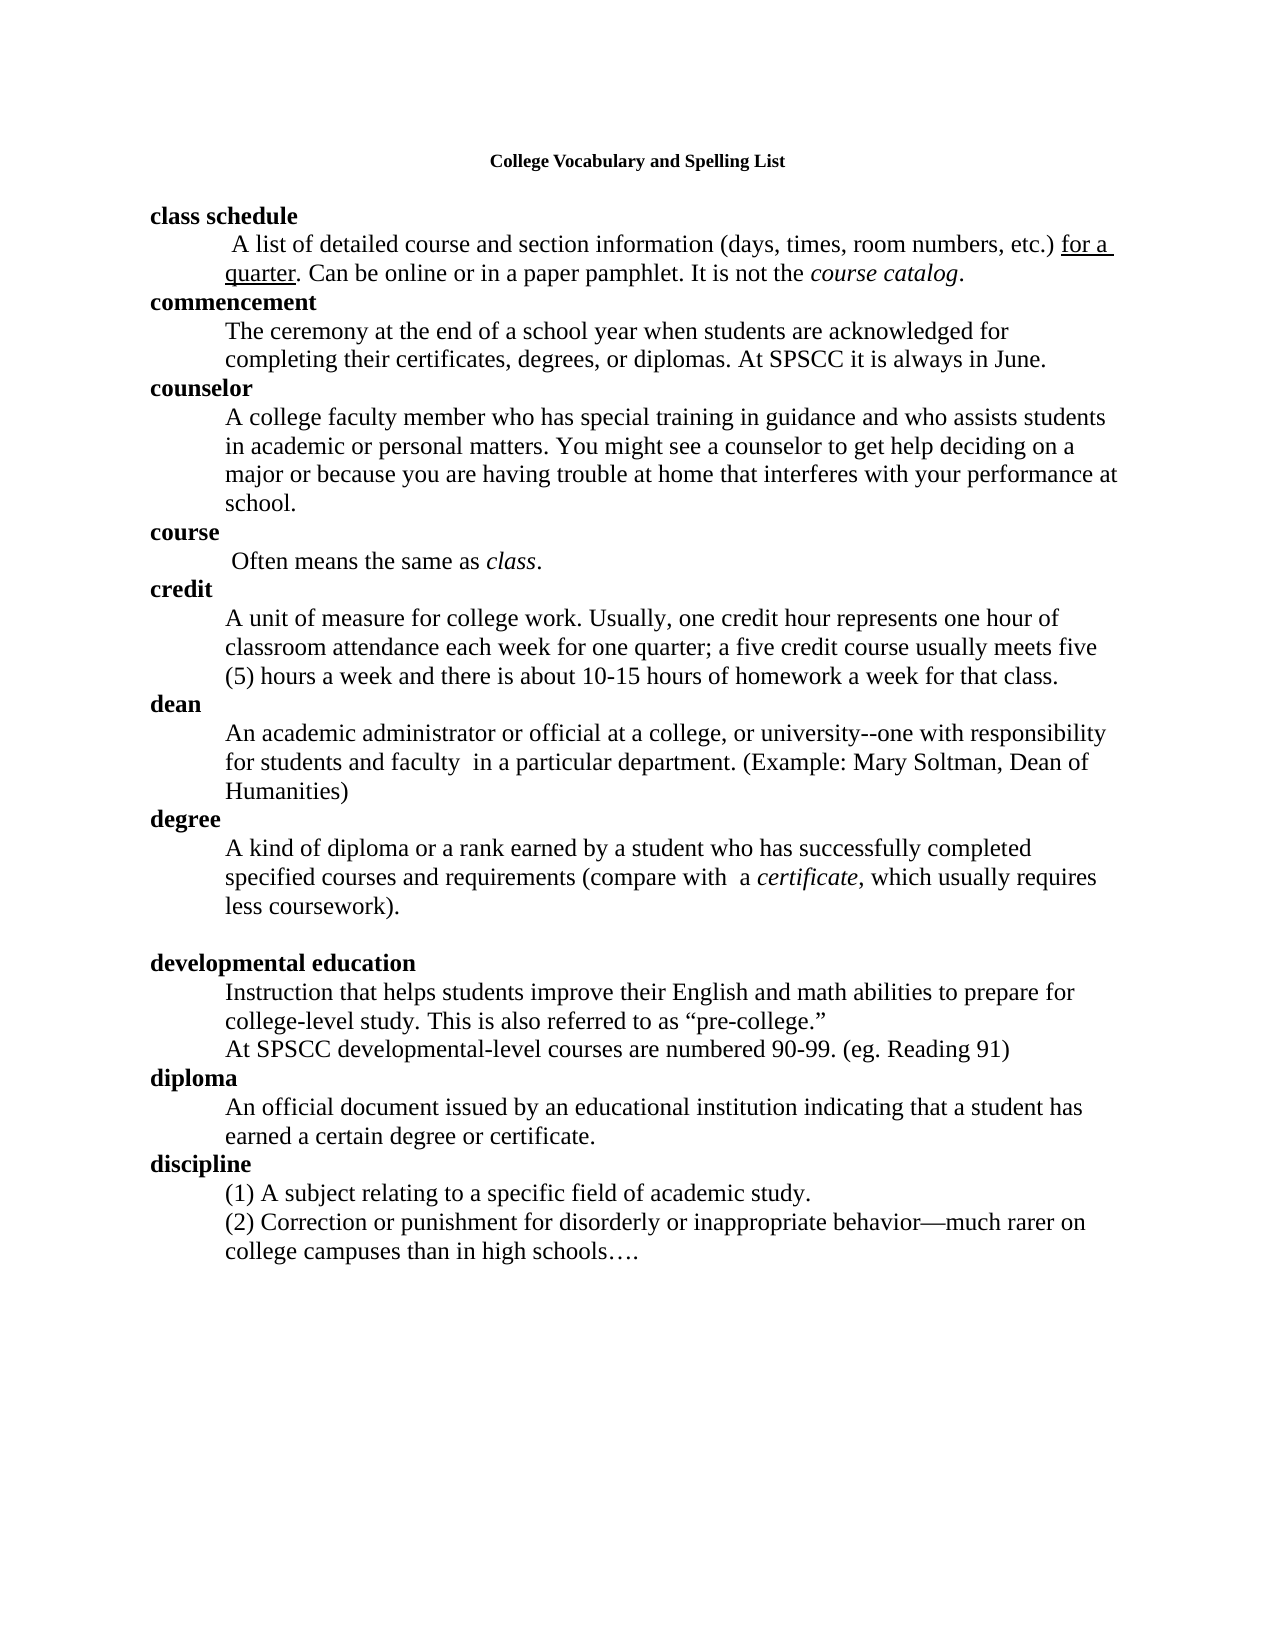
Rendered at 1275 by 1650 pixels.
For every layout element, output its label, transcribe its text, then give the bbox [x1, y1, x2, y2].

text A list of detailed course and section information (days, times, room numbers, etc.) for a quarter. Can be online or in a paper pamphlet. It is not the course catalog. [225, 229, 1125, 287]
text course [150, 517, 1125, 546]
text An official document issued by an educational institution indicating that a student has earned a certain degree or certificate. [225, 1092, 1125, 1149]
text (2) Correction or punishment for disorderly or inappropriate behavior—much rarer on college campuses than in high schools…. [225, 1207, 1125, 1264]
text Often means the same as class. [225, 546, 1125, 574]
text A unit of measure for college work. Usually, one credit hour represents one hour of classroom attendance each week for one quarter; a five credit course usually meets five (5) hours a week and there is about 10-15 hours of homework a week for that class. [225, 603, 1125, 689]
text credit [150, 574, 1125, 603]
subtitle College Vocabulary and Spelling List [150, 150, 1125, 172]
text The ceremony at the end of a school year when students are acknowledged for completing their certificates, degrees, or diplomas. At SPSCC it is always in June. [225, 316, 1125, 373]
text degree [150, 804, 1125, 833]
text A kind of diploma or a rank earned by a student who has successfully completed specified courses and requirements (compare with a certificate, which usually requires less coursework). [225, 833, 1125, 919]
text An academic administrator or official at a college, or university--one with responsibility for students and faculty in a particular department. (Example: Mary Soltman, Dean of Humanities) [225, 718, 1125, 804]
text At SPSCC developmental-level courses are numbered 90-99. (eg. Reading 91) [225, 1034, 1125, 1063]
text counselor [150, 373, 1125, 402]
text Instruction that helps students improve their English and math abilities to prepare for college-level study. This is also referred to as “pre-college.” [225, 977, 1125, 1034]
text dean [150, 689, 1125, 718]
text discipline [150, 1149, 1125, 1178]
text developmental education [150, 948, 1125, 977]
text A college faculty member who has special training in guidance and who assists students in academic or personal matters. You might see a counselor to get help deciding on a major or because you are having trouble at home that interferes with your performance at school. [225, 402, 1125, 517]
text commencement [150, 287, 1125, 316]
text class schedule [150, 201, 1125, 229]
text diploma [150, 1063, 1125, 1092]
text (1) A subject relating to a specific field of academic study. [225, 1178, 1125, 1207]
